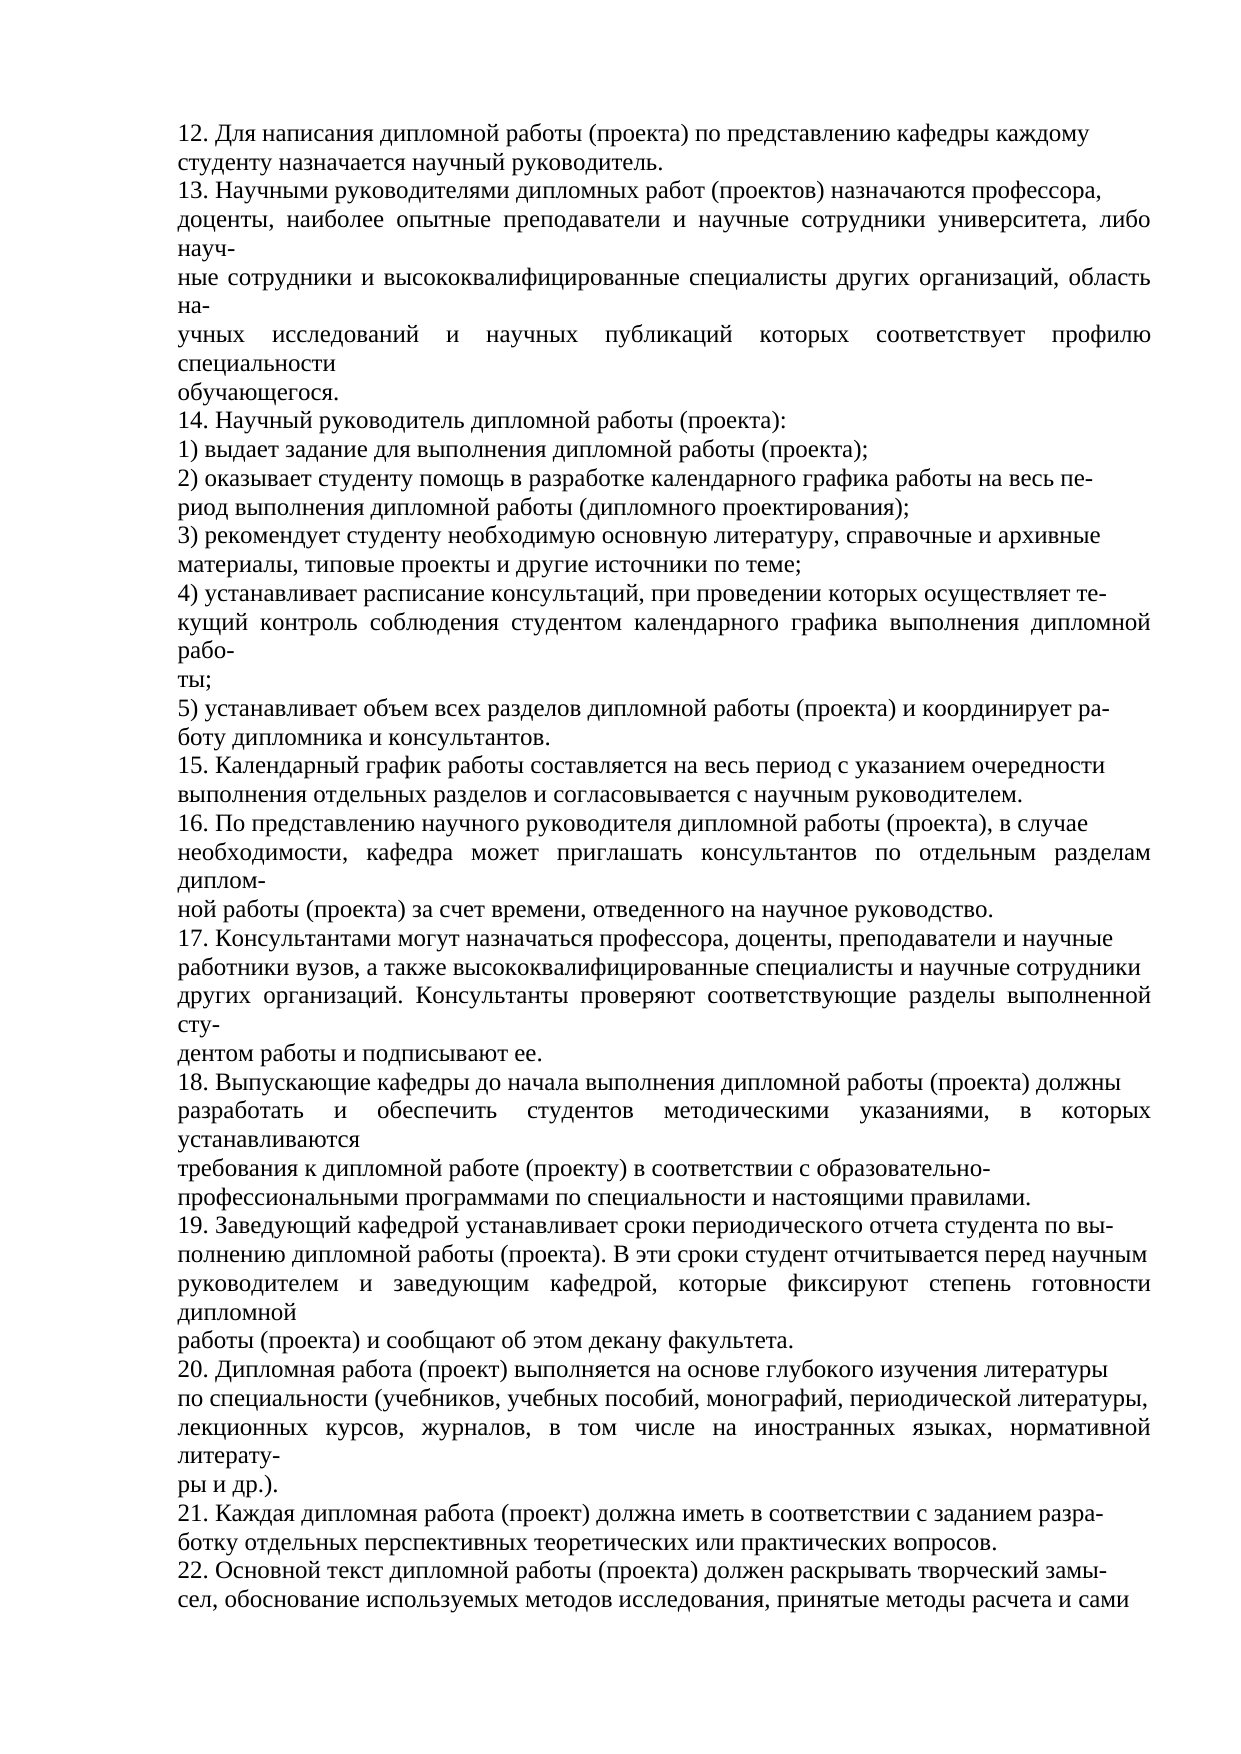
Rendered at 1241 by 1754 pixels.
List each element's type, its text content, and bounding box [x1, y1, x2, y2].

text выполнения отдельных разделов и согласовывается с научным руководителем. [177, 779, 1152, 808]
text обучающегося. [177, 377, 1152, 406]
text ты; [177, 664, 1152, 693]
text по специальности (учебников, учебных пособий, монографий, периодической литературы, [177, 1383, 1152, 1412]
text кущий контроль соблюдения студентом календарного графика выполнения дипломной рабо- [177, 607, 1152, 664]
text 15. Календарный график работы составляется на весь период с указанием очередности [177, 751, 1152, 779]
text ной работы (проекта) за счет времени, отведенного на научное руководство. [177, 894, 1152, 923]
text 1) выдает задание для выполнения дипломной работы (проекта); [177, 434, 1152, 463]
text боту дипломника и консультантов. [177, 722, 1152, 751]
text студенту назначается научный руководитель. [177, 147, 1152, 176]
text ные сотрудники и высококвалифицированные специалисты других организаций, область на- [177, 262, 1152, 319]
text других организаций. Консультанты проверяют соответствующие разделы выполненной сту- [177, 981, 1152, 1038]
text ботку отдельных перспективных теоретических или практических вопросов. [177, 1527, 1152, 1556]
text требования к дипломной работе (проекту) в соответствии с образовательно- [177, 1153, 1152, 1182]
text 2) оказывает студенту помощь в разработке календарного графика работы на весь пе- [177, 463, 1152, 492]
text дентом работы и подписывают ее. [177, 1038, 1152, 1067]
text полнению дипломной работы (проекта). В эти сроки студент отчитывается перед научным [177, 1239, 1152, 1268]
text 3) рекомендует студенту необходимую основную литературу, справочные и архивные [177, 521, 1152, 549]
text 22. Основной текст дипломной работы (проекта) должен раскрывать творческий замы- [177, 1556, 1152, 1584]
text доценты, наиболее опытные преподаватели и научные сотрудники университета, либо науч- [177, 204, 1152, 262]
text лекционных курсов, журналов, в том числе на иностранных языках, нормативной литерату- [177, 1412, 1152, 1469]
text материалы, типовые проекты и другие источники по теме; [177, 549, 1152, 578]
text профессиональными программами по специальности и настоящими правилами. [177, 1182, 1152, 1211]
text 4) устанавливает расписание консультаций, при проведении которых осуществляет те- [177, 578, 1152, 607]
text 14. Научный руководитель дипломной работы (проекта): [177, 406, 1152, 434]
text необходимости, кафедра может приглашать консультантов по отдельным разделам диплом- [177, 837, 1152, 894]
text 20. Дипломная работа (проект) выполняется на основе глубокого изучения литературы [177, 1354, 1152, 1383]
text сел, обоснование используемых методов исследования, принятые методы расчета и сами [177, 1584, 1152, 1613]
text 12. Для написания дипломной работы (проекта) по представлению кафедры каждому [177, 118, 1152, 147]
text риод выполнения дипломной работы (дипломного проектирования); [177, 492, 1152, 521]
text 5) устанавливает объем всех разделов дипломной работы (проекта) и координирует ра- [177, 693, 1152, 722]
text руководителем и заведующим кафедрой, которые фиксируют степень готовности дипломной [177, 1268, 1152, 1326]
text ры и др.). [177, 1469, 1152, 1498]
text 18. Выпускающие кафедры до начала выполнения дипломной работы (проекта) должны [177, 1067, 1152, 1096]
text 19. Заведующий кафедрой устанавливает сроки периодического отчета студента по вы- [177, 1211, 1152, 1239]
text работники вузов, а также высококвалифицированные специалисты и научные сотрудники [177, 952, 1152, 981]
text учных исследований и научных публикаций которых соответствует профилю специальности [177, 319, 1152, 377]
text 21. Каждая дипломная работа (проект) должна иметь в соответствии с заданием разра- [177, 1498, 1152, 1527]
text 17. Консультантами могут назначаться профессора, доценты, преподаватели и научные [177, 923, 1152, 952]
text 13. Научными руководителями дипломных работ (проектов) назначаются профессора, [177, 176, 1152, 204]
text работы (проекта) и сообщают об этом декану факультета. [177, 1326, 1152, 1354]
text разработать и обеспечить студентов методическими указаниями, в которых устанавливаются [177, 1096, 1152, 1153]
text 16. По представлению научного руководителя дипломной работы (проекта), в случае [177, 808, 1152, 837]
